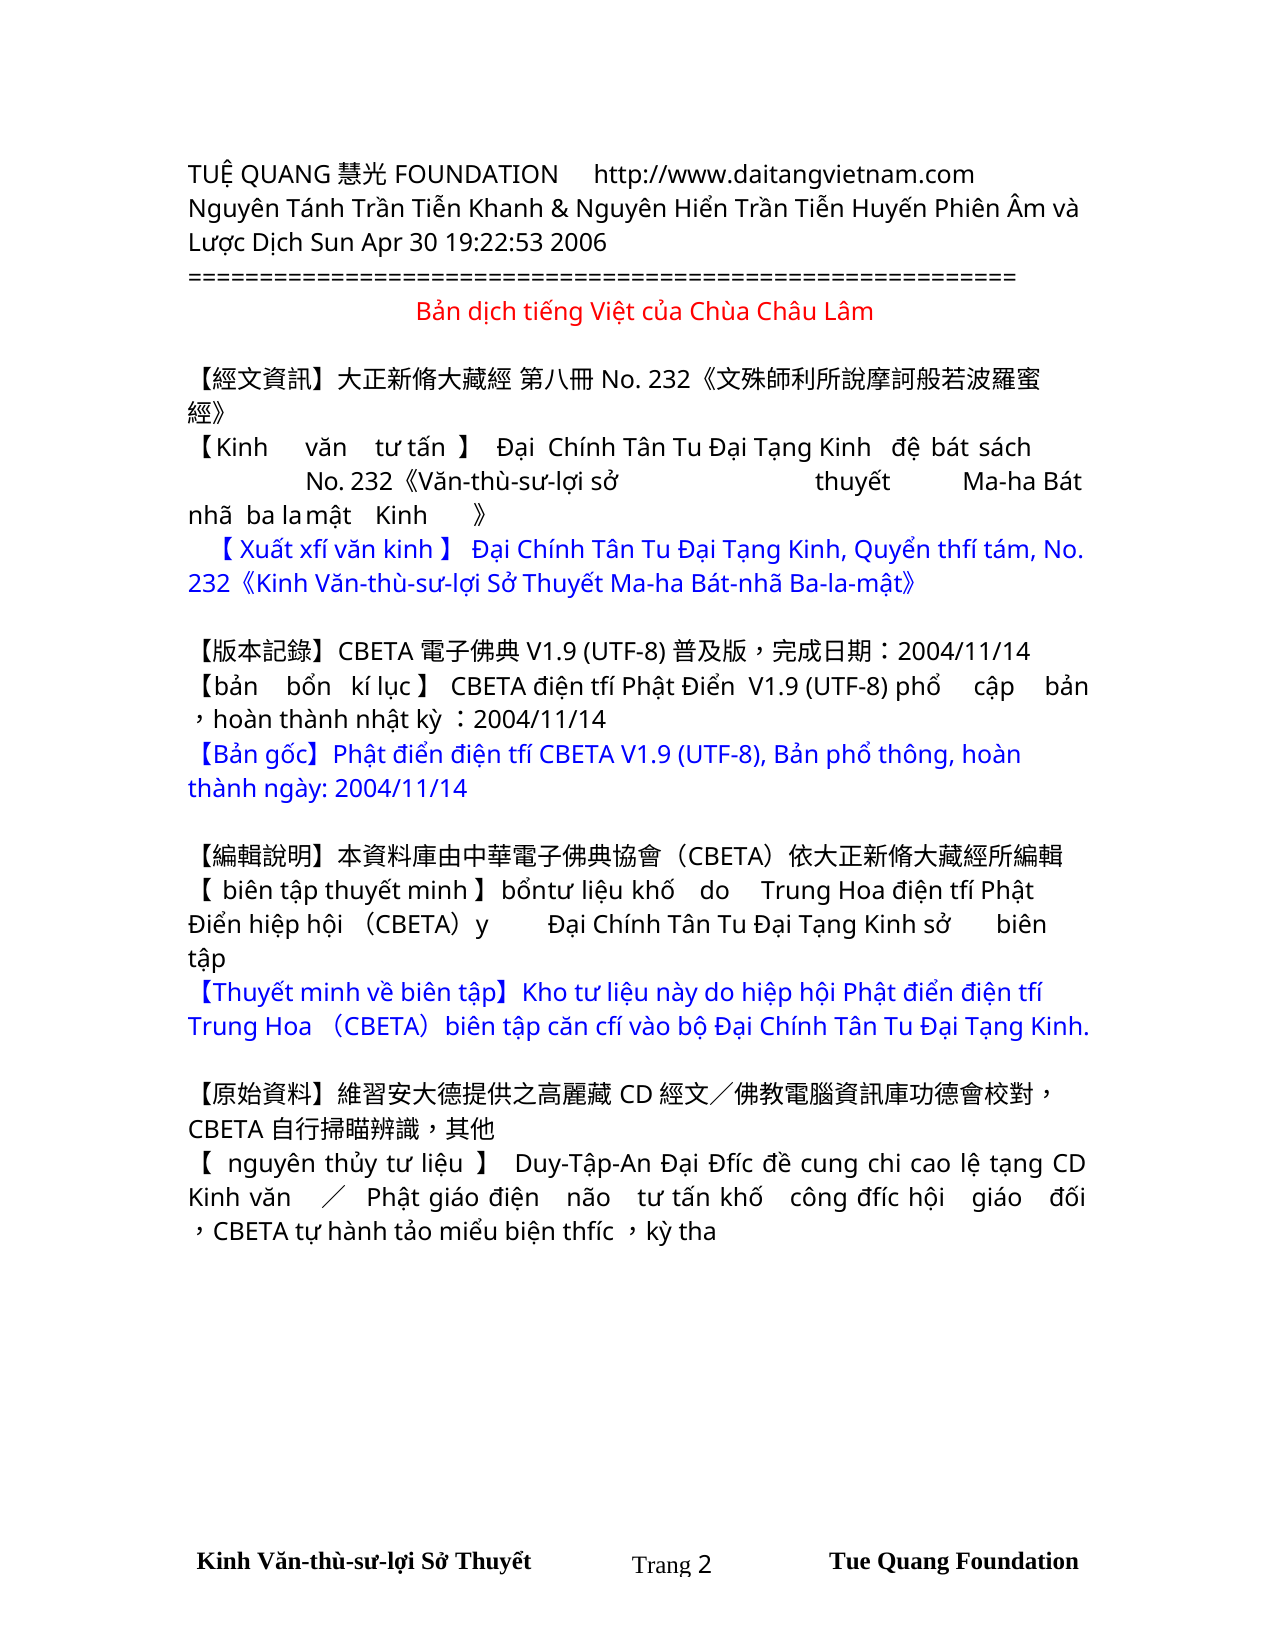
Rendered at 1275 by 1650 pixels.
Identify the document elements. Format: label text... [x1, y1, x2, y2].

text ========================================================== [188, 259, 1104, 293]
text 【Bản gốc】Phật điển điện tfí CBETA V1.9 (UTF-8), Bản phổ thông, hoàn thành ngày: 2004/11/14 [188, 736, 1088, 804]
text Bản dịch tiếng Việt của Chùa Châu Lâm [415, 293, 1104, 327]
text 【Kinh văn tư tấn 】 Đại Chính Tân Tu Đại Tạng Kinh đệ bát sách No. 232《Văn-thù-sư-lợi sở thuyết Ma-ha Bát nhã ba la mật Kinh 》 [188, 429, 1087, 532]
text 【Thuyết minh về biên tập】Kho tư liệu này do hiệp hội Phật điển điện tfí Trung Hoa （CBETA）biên tập căn cfí vào bộ Đại Chính Tân Tu Đại Tạng Kinh. [188, 975, 1104, 1043]
text ，hoàn thành nhật kỳ ：2004/11/14 [188, 702, 1104, 736]
text 【原始資料】維習安大德提供之高麗藏 CD 經文／佛教電腦資訊庫功德會校對， CBETA 自行掃瞄辨識，其他 [188, 1077, 1086, 1145]
text 【bản bổn kí lục 】 CBETA điện tfí Phật Điển V1.9 (UTF-8) phổ cập bản [188, 668, 1104, 702]
text TUỆ QUANG 慧光 FOUNDATION http://www.daitangvietnam.com [188, 157, 1104, 191]
text 【 biên tập thuyết minh 】bổn tư liệu khố do Trung Hoa điện tfí Phật Điển hiệp hội （CBETA）y Đại Chính Tân Tu Đại Tạng Kinh sở biên tập [188, 873, 1086, 975]
text 【經文資訊】大正新脩大藏經 第八冊 No. 232《文殊師利所說摩訶般若波羅蜜經》 [188, 361, 1088, 429]
text 【編輯說明】本資料庫由中華電子佛典協會（CBETA）依大正新脩大藏經所編輯 [188, 838, 1104, 873]
text Nguyên Tánh Trần Tiễn Khanh & Nguyên Hiển Trần Tiễn Huyến Phiên Âm và Lược Dịch Sun Apr 30 19:22:53 2006 [188, 191, 1087, 259]
text 【 nguyên thủy tư liệu 】 Duy-Tập-An Đại Đfíc đề cung chi cao lệ tạng CD Kinh văn ／ Phật giáo điện não tư tấn khố công đfíc hội giáo đối ，CBETA tự hành tảo miểu biện thfíc ，kỳ tha [188, 1145, 1088, 1247]
text 【 Xuất xfí văn kinh 】 Đại Chính Tân Tu Đại Tạng Kinh, Quyển thfí tám, No. 232《Kinh Văn-thù-sư-lợi Sở Thuyết Ma-ha Bát-nhã Ba-la-mật》 [188, 532, 1087, 600]
text 【版本記錄】CBETA 電子佛典 V1.9 (UTF-8) 普及版，完成日期：2004/11/14 [188, 634, 1104, 668]
